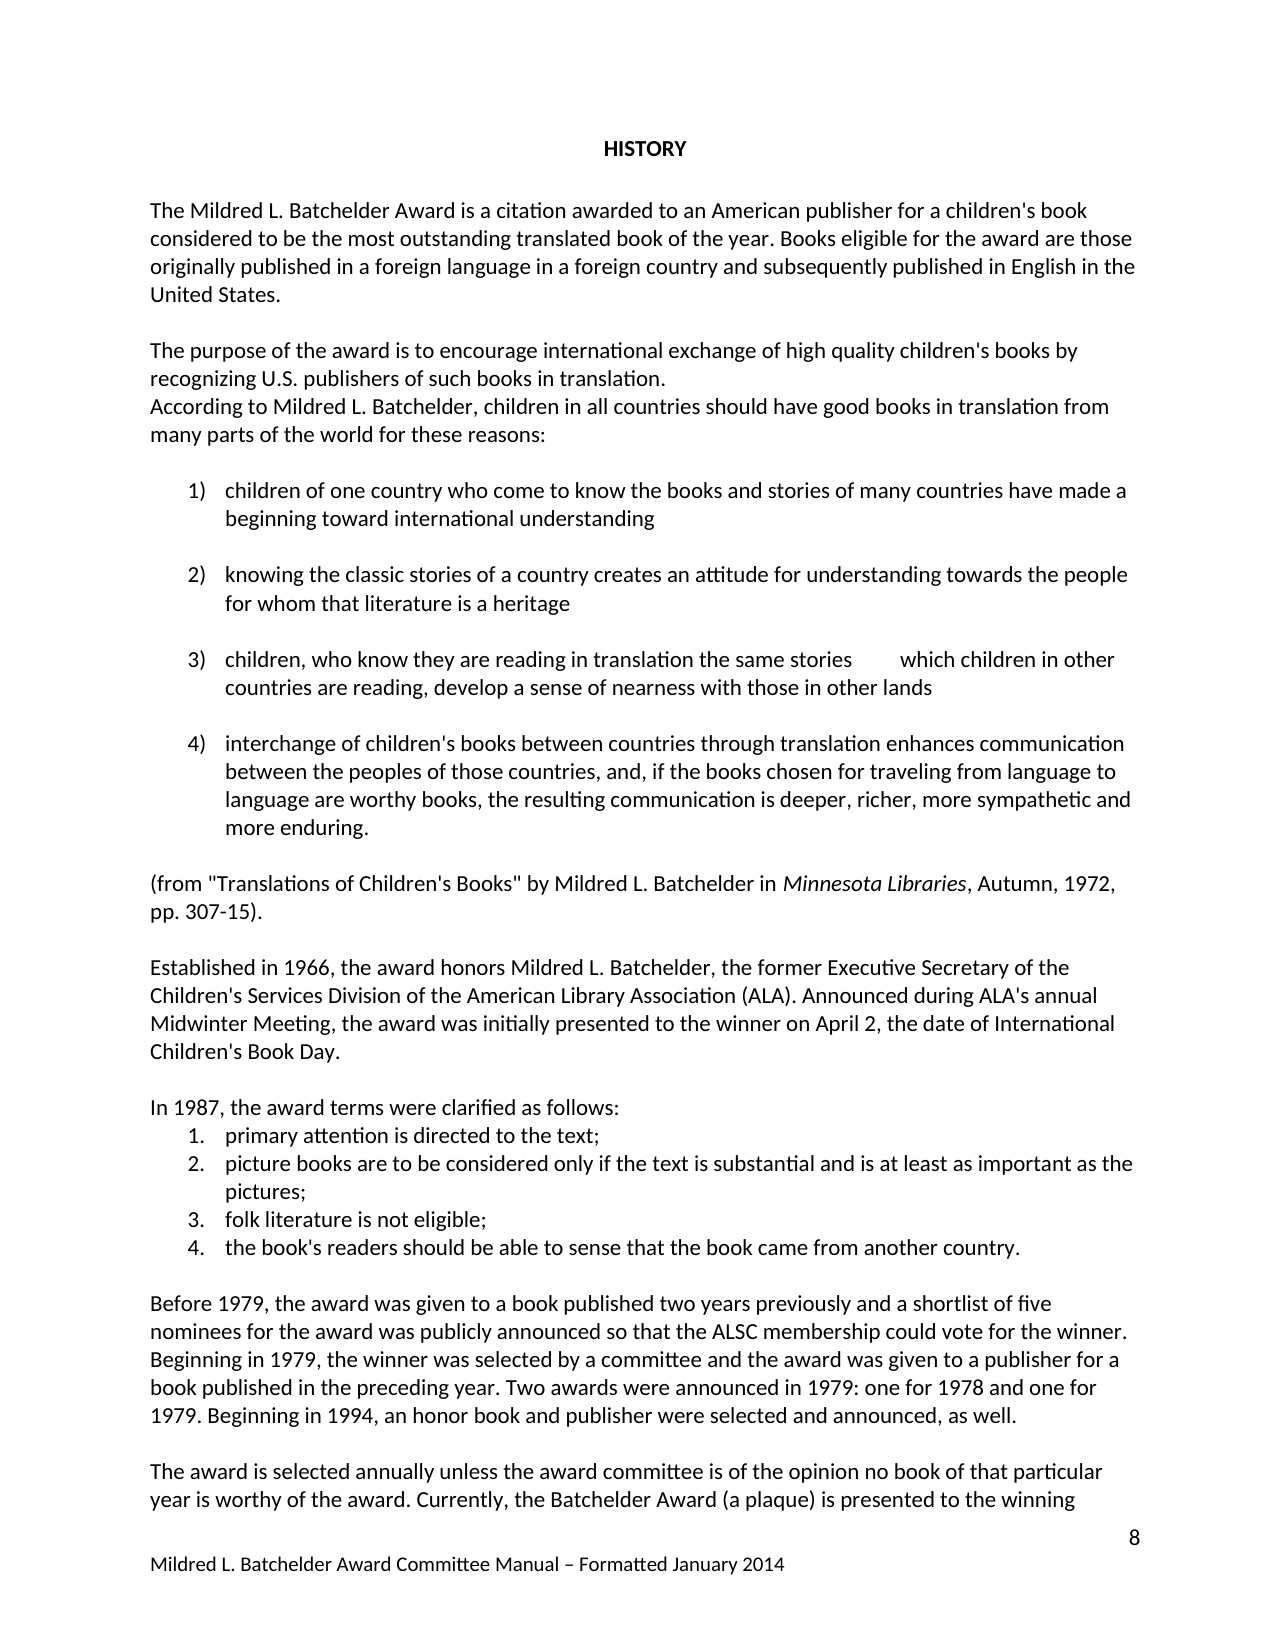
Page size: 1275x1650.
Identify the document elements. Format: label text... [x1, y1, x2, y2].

text The Mildred L. Batchelder Award is a citation awarded to an American publisher for a children's book considered to be the most outstanding translated book of the year. Books eligible for the award are those originally published in a foreign language in a foreign country and subsequently published in English in the United States. [150, 196, 1140, 308]
list primary attention is directed to the text; [187, 1121, 1140, 1149]
text (from "Translations of Children's Books" by Mildred L. Batchelder in Minnesota Libraries, Autumn, 1972, pp. 307-15). [150, 869, 1140, 925]
list folk literature is not eligible; [187, 1205, 1140, 1233]
list picture books are to be considered only if the text is substantial and is at least as important as the pictures; [187, 1149, 1140, 1205]
list children, who know they are reading in translation the same stories which children in other countries are reading, develop a sense of nearness with those in other lands [187, 645, 1140, 701]
text Established in 1966, the award honors Mildred L. Batchelder, the former Executive Secretary of the Children's Services Division of the American Library Association (ALA). Announced during ALA's annual Midwinter Meeting, the award was initially presented to the winner on April 2, the date of International Children's Book Day. [150, 953, 1140, 1065]
list the book's readers should be able to sense that the book came from another country. [187, 1233, 1140, 1261]
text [150, 1457, 1140, 1513]
list interchange of children's books between countries through translation enhances communication between the peoples of those countries, and, if the books chosen for traveling from language to language are worthy books, the resulting communication is deeper, richer, more sympathetic and more enduring. [187, 729, 1140, 841]
text The purpose of the award is to encourage international exchange of high quality children's books by recognizing U.S. publishers of such books in translation. [150, 336, 1140, 392]
text Before 1979, the award was given to a book published two years previously and a shortlist of five nominees for the award was publicly announced so that the ALSC membership could vote for the winner. Beginning in 1979, the winner was selected by a committee and the award was given to a publisher for a book published in the preceding year. Two awards were announced in 1979: one for 1978 and one for 1979. Beginning in 1994, an honor book and publisher were selected and announced, as well. [150, 1289, 1140, 1429]
list knowing the classic stories of a country creates an attitude for understanding towards the people for whom that literature is a heritage [187, 561, 1140, 617]
text According to Mildred L. Batchelder, children in all countries should have good books in translation from many parts of the world for these reasons: [150, 392, 1140, 448]
list children of one country who come to know the books and stories of many countries have made a beginning toward international understanding [187, 477, 1140, 533]
subtitle History [150, 134, 1140, 162]
text In 1987, the award terms were clarified as follows: [150, 1093, 1140, 1121]
